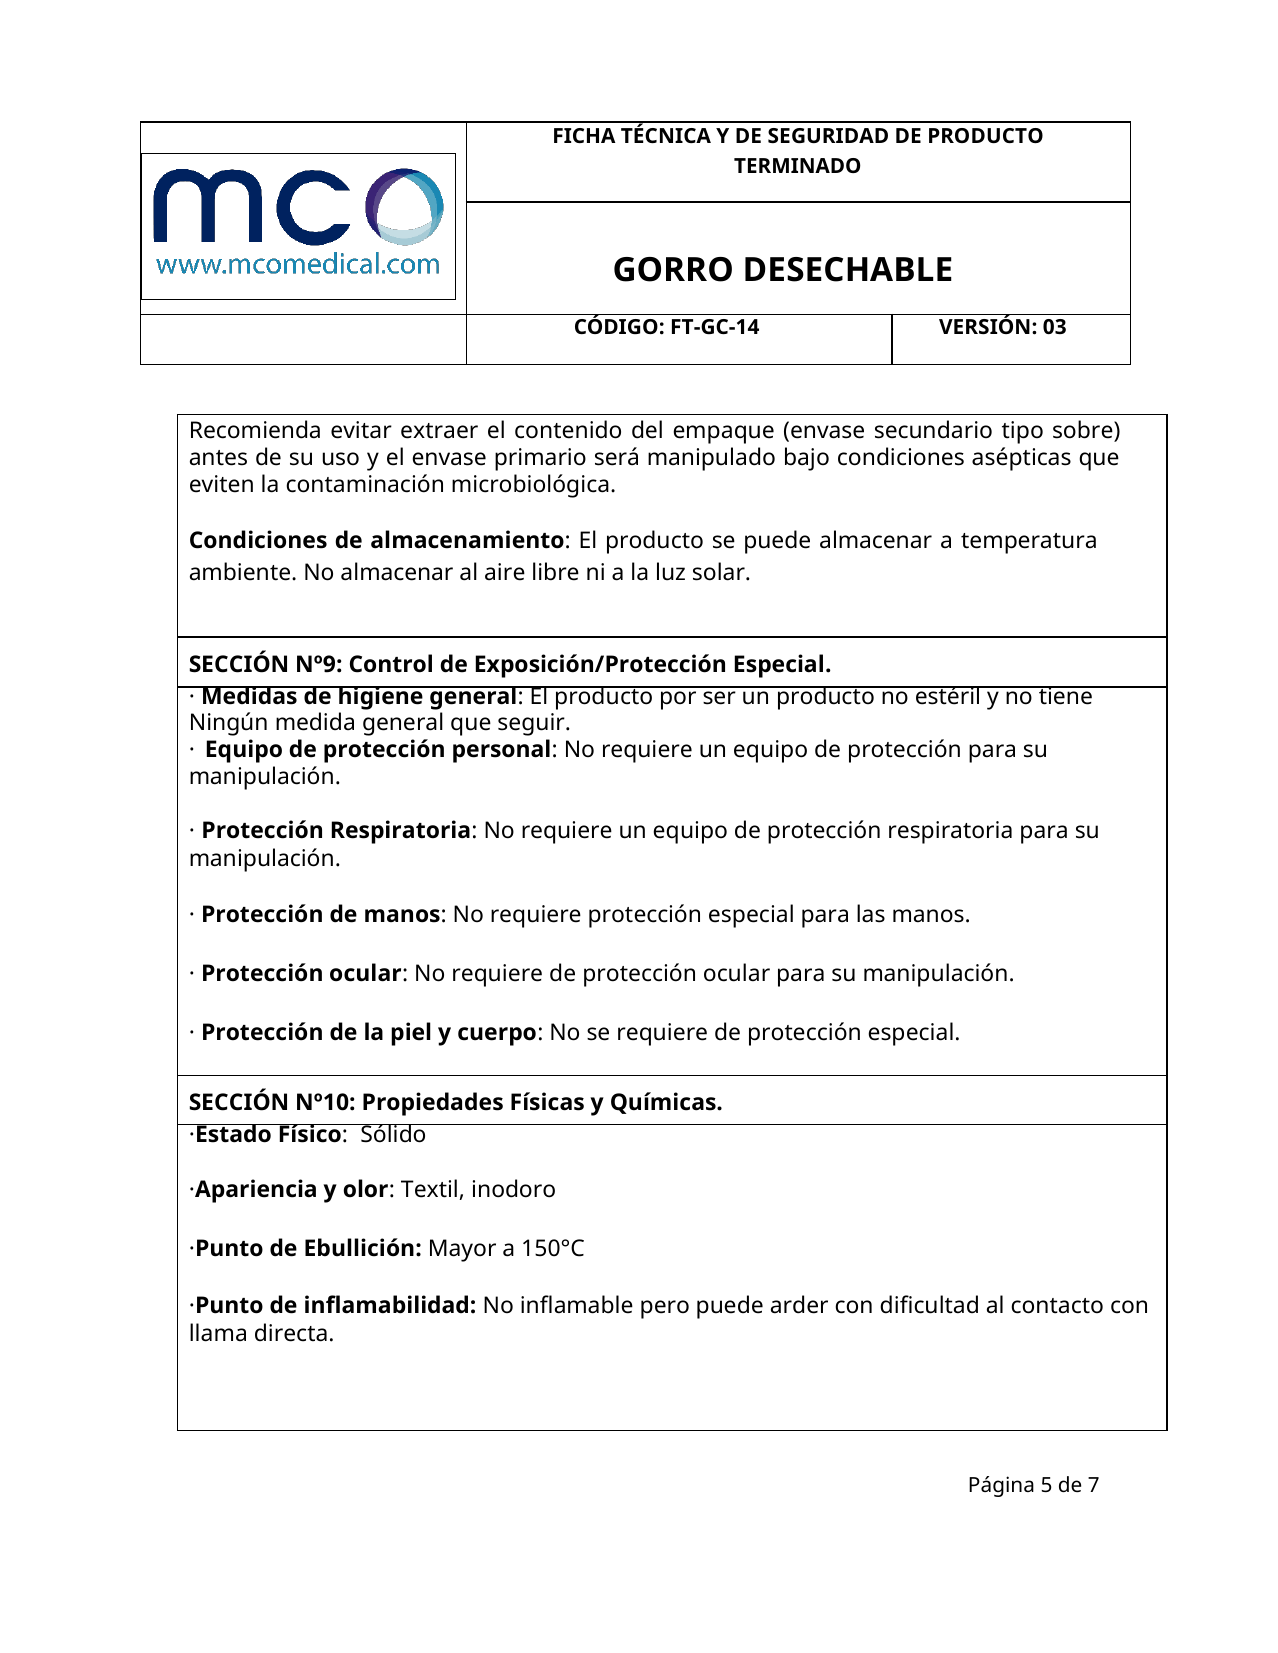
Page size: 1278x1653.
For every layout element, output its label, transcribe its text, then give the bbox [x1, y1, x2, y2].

table_cell ·Estado Físico: Sólido ·Apariencia y olor: Textil, inodoro ·Punto de Ebullición: Mayor a 150°C ·Punto de inflamabilidad: No inflamable pero puede arder con dificultad al contacto con llama directa. [178, 1125, 1166, 1429]
table_cell GORRO DESECHABLE [467, 203, 1130, 313]
table_cell [141, 315, 466, 364]
table_cell VERSIÓN: 03 [893, 315, 1130, 364]
table_header [141, 123, 466, 313]
table_cell CÓDIGO: FT-GC-14 [467, 315, 891, 364]
table_header FICHA TÉCNICA Y DE SEGURIDAD DE PRODUCTO TERMINADO [467, 123, 1130, 201]
table_header Recomienda evitar extraer el contenido del empaque (envase secundario tipo sobre) antes de su uso y el envase primario será manipulado bajo condiciones asépticas que eviten la contaminación microbiológica. Condiciones de almacenamiento: El producto se puede almacenar a temperatura ambiente. No almacenar al aire libre ni a la luz solar. [178, 415, 1166, 636]
text Página 5 de 7 [129, 1470, 1099, 1498]
table_cell · Medidas de higiene general: El producto por ser un producto no estéril y no tiene Ningún medida general que seguir. · Equipo de protección personal: No requiere un equipo de protección para su manipulación. · Protección Respiratoria: No requiere un equipo de protección respiratoria para su manipulación. · Protección de manos: No requiere protección especial para las manos. · Protección ocular: No requiere de protección ocular para su manipulación. · Protección de la piel y cuerpo: No se requiere de protección especial. [178, 688, 1166, 1075]
table_cell SECCIÓN Nº9: Control de Exposición/Protección Especial. [178, 638, 1166, 686]
table_cell SECCIÓN Nº10: Propiedades Físicas y Químicas. [178, 1076, 1166, 1124]
